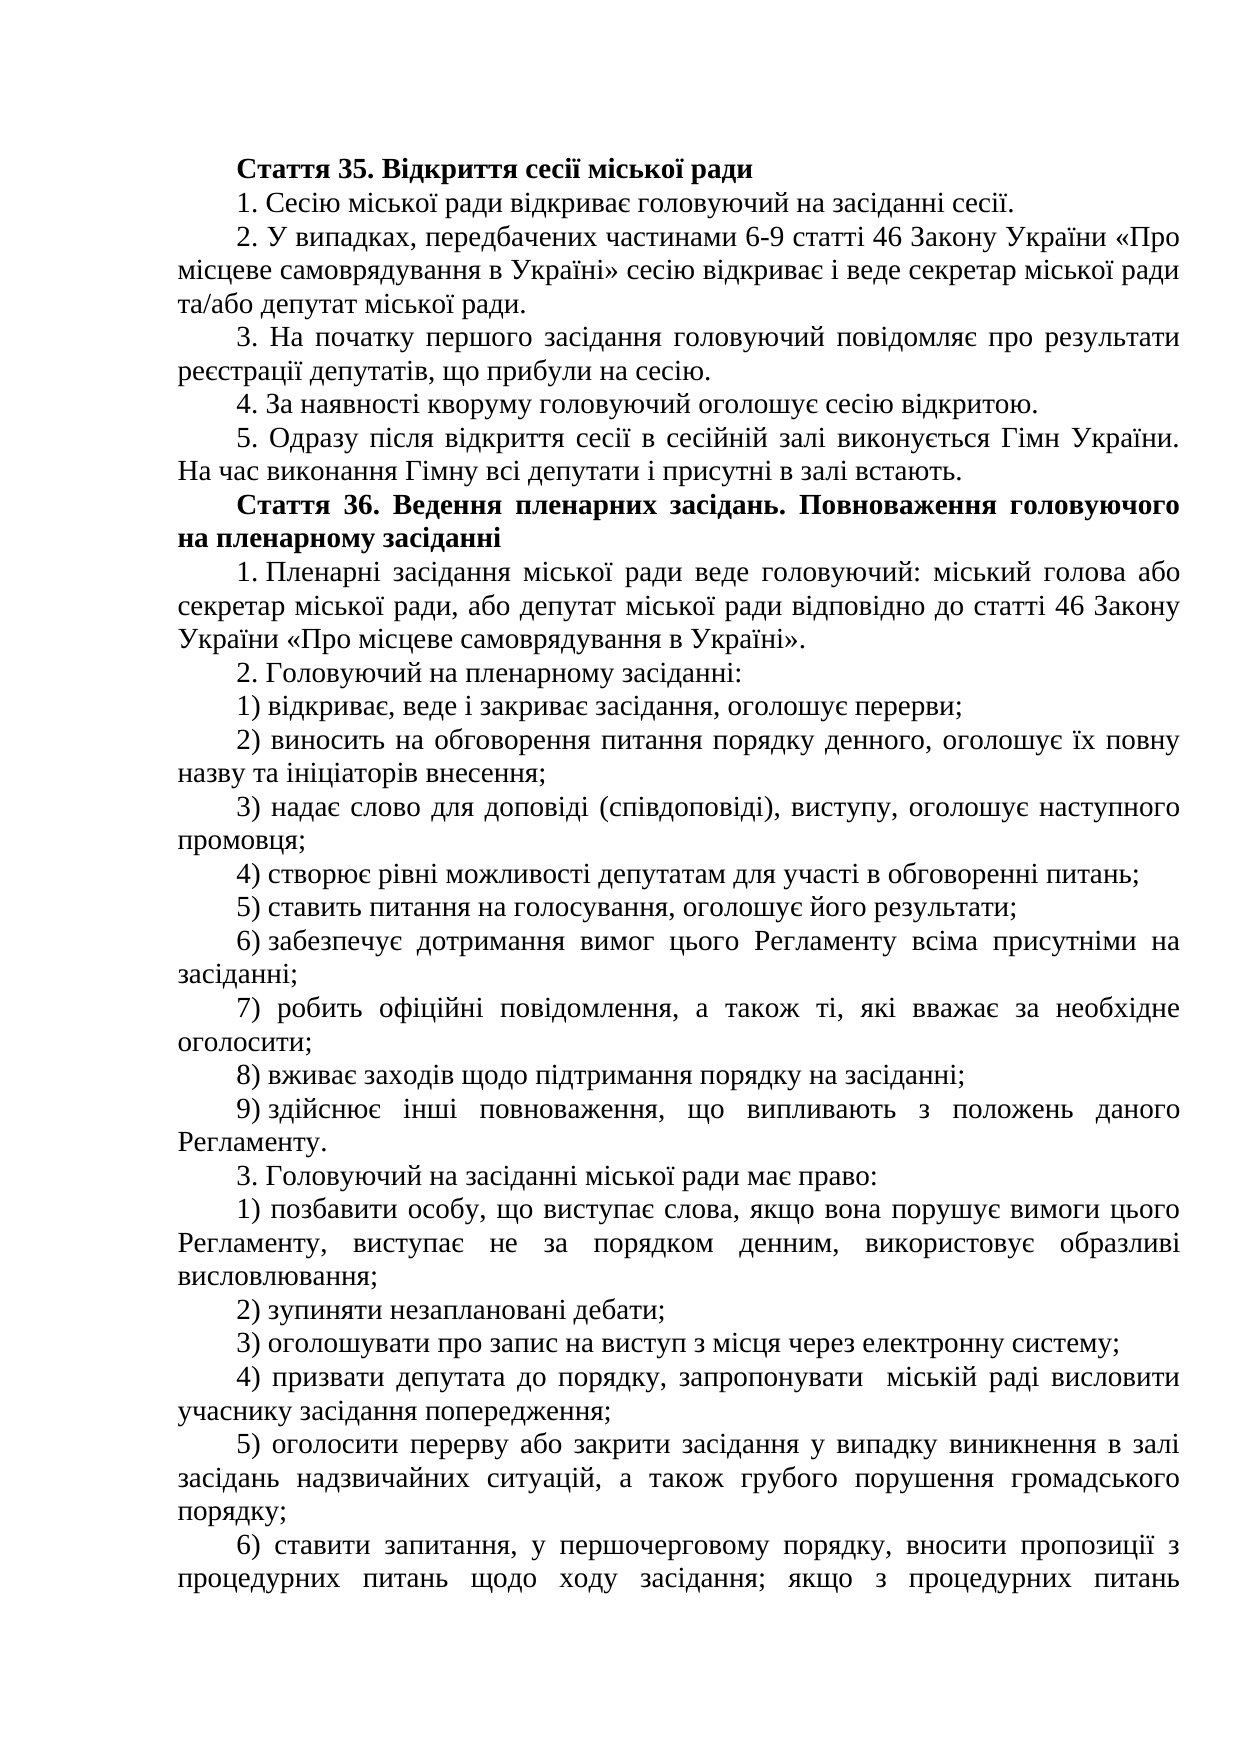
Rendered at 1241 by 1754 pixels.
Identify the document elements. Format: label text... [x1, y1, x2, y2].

text 9) здійснює інші повноваження, що випливають з положень даного Регламенту. [177, 1091, 1181, 1158]
text 1. Пленарні засідання міської ради веде головуючий: міський голова або секретар міської ради, або депутат міської ради відповідно до статті 46 Закону України «Про місцеве самоврядування в Україні». [177, 554, 1181, 655]
text 6) забезпечує дотримання вимог цього Регламенту всіма присутніми на засіданні; [177, 923, 1181, 990]
text 2) виносить на обговорення питання порядку денного, оголошує їх повну назву та ініціаторів внесення; [177, 722, 1181, 789]
text 8) вживає заходів щодо підтримання порядку на засіданні; [177, 1057, 1181, 1091]
text 3. Головуючий на засіданні міської ради має право: [177, 1158, 1181, 1191]
text 2. У випадках, передбачених частинами 6-9 статті 46 Закону України «Про місцеве самоврядування в Україні» сесію відкриває і веде секретар міської ради та/або депутат міської ради. [177, 219, 1181, 319]
text 2. Головуючий на пленарному засіданні: [177, 655, 1181, 688]
text 5. Одразу після відкриття сесії в сесійній залі виконується Гімн України. На час виконання Гімну всі депутати і присутні в залі встають. [177, 420, 1181, 487]
text Стаття 36. Ведення пленарних засідань. Повноваження головуючого на пленарному засіданні [177, 487, 1181, 554]
text 3) надає слово для доповіді (співдоповіді), виступу, оголошує наступного промовця; [177, 789, 1181, 856]
text 3. На початку першого засідання головуючий повідомляє про результати реєстрації депутатів, що прибули на сесію. [177, 319, 1181, 386]
text 2) зупиняти незаплановані дебати; [177, 1292, 1181, 1326]
text 5) ставить питання на голосування, оголошує його результати; [177, 889, 1181, 923]
text 5) оголосити перерву або закрити засідання у випадку виникнення в залі засідань надзвичайних ситуацій, а також грубого порушення громадського порядку; [177, 1426, 1181, 1527]
text Стаття 35. Відкриття сесії міської ради [177, 152, 1181, 185]
text 1) відкриває, веде і закриває засідання, оголошує перерви; [177, 688, 1181, 722]
text 4) призвати депутата до порядку, запропонувати міській раді висловити учаснику засідання попередження; [177, 1359, 1181, 1426]
text 1) позбавити особу, що виступає слова, якщо вона порушує вимоги цього Регламенту, виступає не за порядком денним, використовує образливі висловлювання; [177, 1191, 1181, 1292]
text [177, 1527, 1181, 1594]
text 4) створює рівні можливості депутатам для участі в обговоренні питань; [177, 856, 1181, 889]
text 3) оголошувати про запис на виступ з місця через електронну систему; [177, 1326, 1181, 1359]
text 7) робить офіційні повідомлення, а також ті, які вважає за необхідне оголосити; [177, 990, 1181, 1057]
text 1. Сесію міської ради відкриває головуючий на засіданні сесії. [177, 185, 1181, 219]
text 4. За наявності кворуму головуючий оголошує сесію відкритою. [177, 386, 1181, 420]
